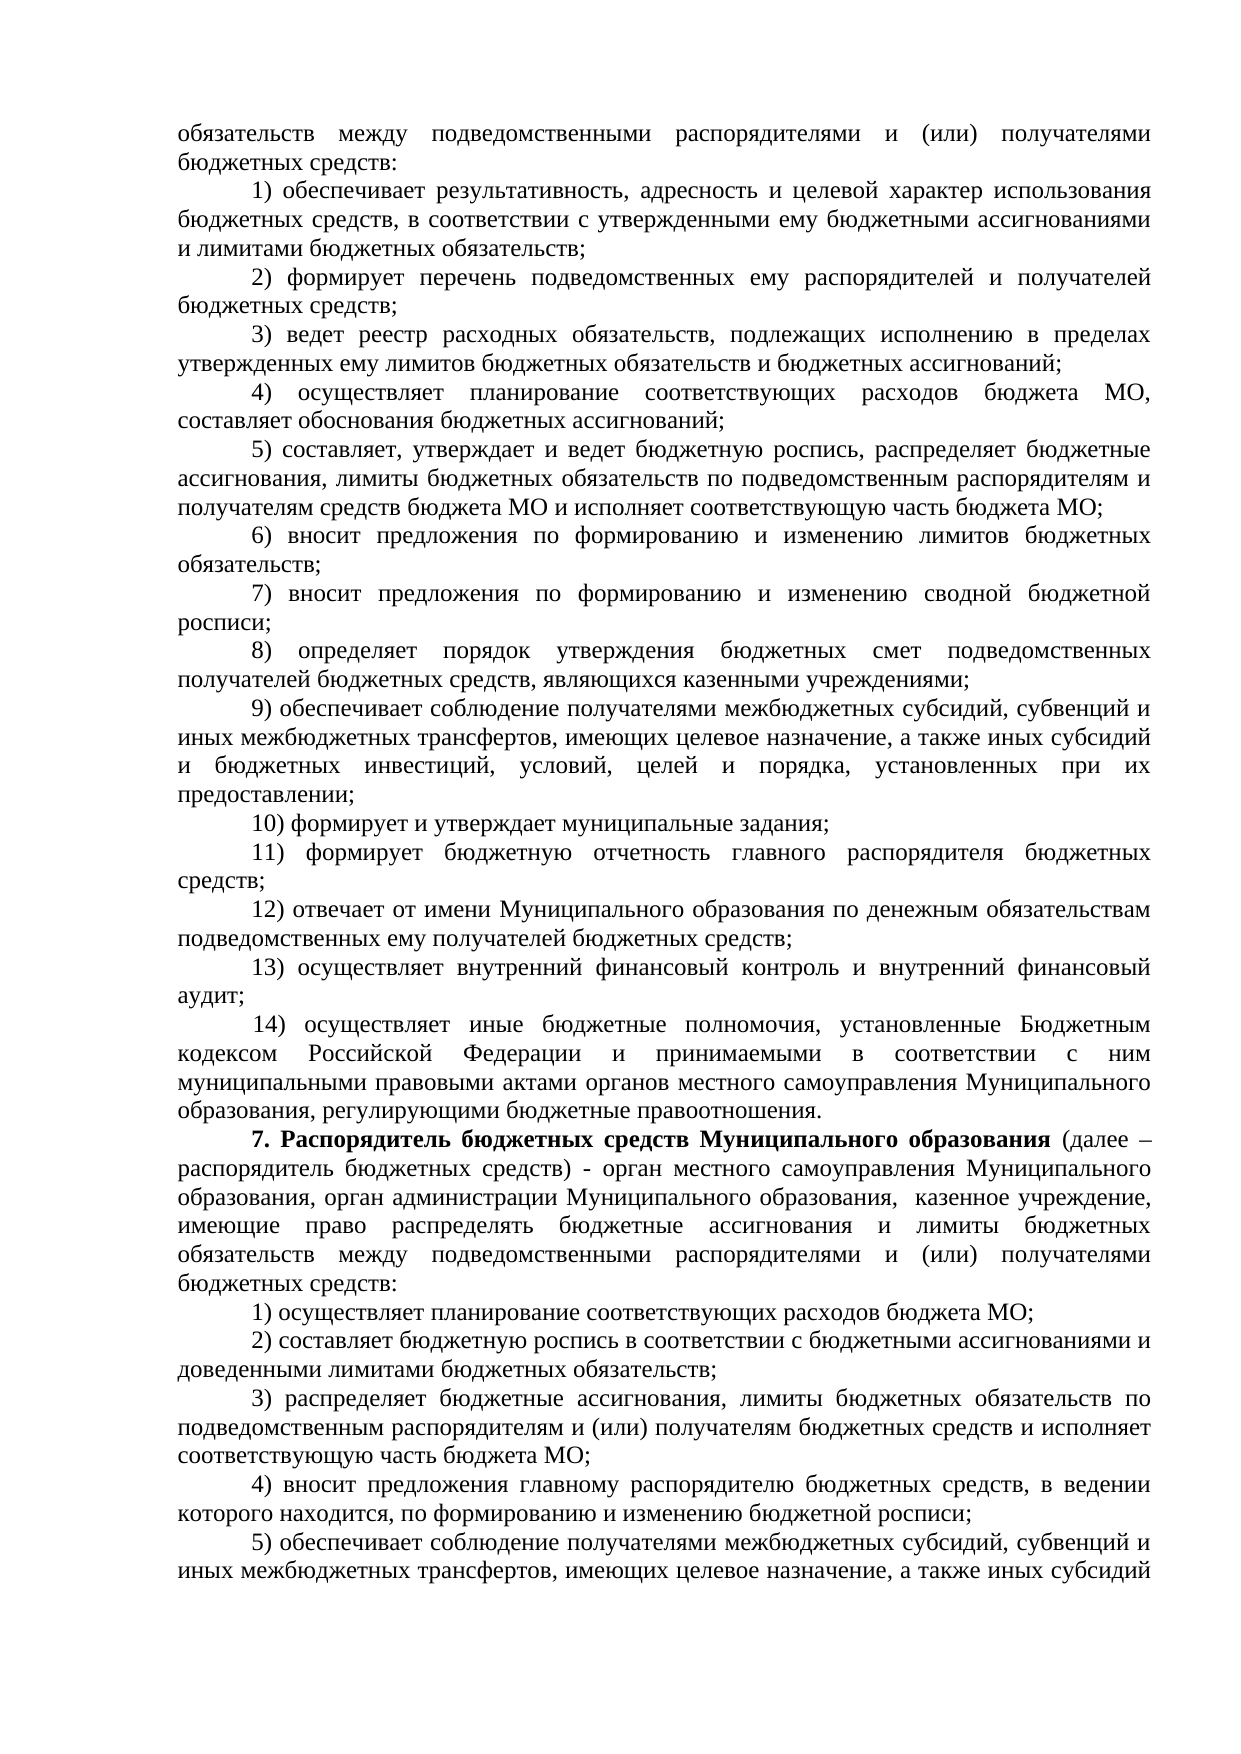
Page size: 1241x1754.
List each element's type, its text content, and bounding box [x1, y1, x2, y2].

text 1) обеспечивает результативность, адресность и целевой характер использования бюджетных средств, в соответствии с утвержденными ему бюджетными ассигнованиями и лимитами бюджетных обязательств; [177, 176, 1152, 262]
text 6) вносит предложения по формированию и изменению лимитов бюджетных обязательств; [177, 521, 1152, 578]
text 3) ведет реестр расходных обязательств, подлежащих исполнению в пределах утвержденных ему лимитов бюджетных обязательств и бюджетных ассигнований; [177, 319, 1152, 377]
text 13) осуществляет внутренний финансовый контроль и внутренний финансовый аудит; [177, 952, 1152, 1009]
text 12) отвечает от имени Муниципального образования по денежным обязательствам подведомственных ему получателей бюджетных средств; [177, 894, 1152, 952]
text 4) осуществляет планирование соответствующих расходов бюджета МО, составляет обоснования бюджетных ассигнований; [177, 377, 1152, 434]
text 14) осуществляет иные бюджетные полномочия, установленные Бюджетным кодексом Российской Федерации и принимаемыми в соответствии с ним муниципальными правовыми актами органов местного самоуправления Муниципального образования, регулирующими бюджетные правоотношения. [177, 1009, 1152, 1124]
text 8) определяет порядок утверждения бюджетных смет подведомственных получателей бюджетных средств, являющихся казенными учреждениями; [177, 636, 1152, 693]
text 1) осуществляет планирование соответствующих расходов бюджета МО; [177, 1297, 1152, 1326]
text 2) формирует перечень подведомственных ему распорядителей и получателей бюджетных средств; [177, 262, 1152, 319]
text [177, 1527, 1152, 1584]
text 11) формирует бюджетную отчетность главного распорядителя бюджетных средств; [177, 837, 1152, 894]
text 9) обеспечивает соблюдение получателями межбюджетных субсидий, субвенций и иных межбюджетных трансфертов, имеющих целевое назначение, а также иных субсидий и бюджетных инвестиций, условий, целей и порядка, установленных при их предоставлении; [177, 693, 1152, 808]
text 7) вносит предложения по формированию и изменению сводной бюджетной росписи; [177, 578, 1152, 636]
text 3) распределяет бюджетные ассигнования, лимиты бюджетных обязательств по подведомственным распорядителям и (или) получателям бюджетных средств и исполняет соответствующую часть бюджета МО; [177, 1383, 1152, 1469]
text 2) составляет бюджетную роспись в соответствии с бюджетными ассигнованиями и доведенными лимитами бюджетных обязательств; [177, 1326, 1152, 1383]
text 5) составляет, утверждает и ведет бюджетную роспись, распределяет бюджетные ассигнования, лимиты бюджетных обязательств по подведомственным распорядителям и получателям средств бюджета МО и исполняет соответствующую часть бюджета МО; [177, 434, 1152, 521]
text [177, 118, 1152, 176]
text 4) вносит предложения главному распорядителю бюджетных средств, в ведении которого находится, по формированию и изменению бюджетной росписи; [177, 1469, 1152, 1527]
text 7. Распорядитель бюджетных средств Муниципального образования (далее – распорядитель бюджетных средств) - орган местного самоуправления Муниципального образования, орган администрации Муниципального образования, казенное учреждение, имеющие право распределять бюджетные ассигнования и лимиты бюджетных обязательств между подведомственными распорядителями и (или) получателями бюджетных средств: [177, 1124, 1152, 1297]
text 10) формирует и утверждает муниципальные задания; [177, 808, 1152, 837]
